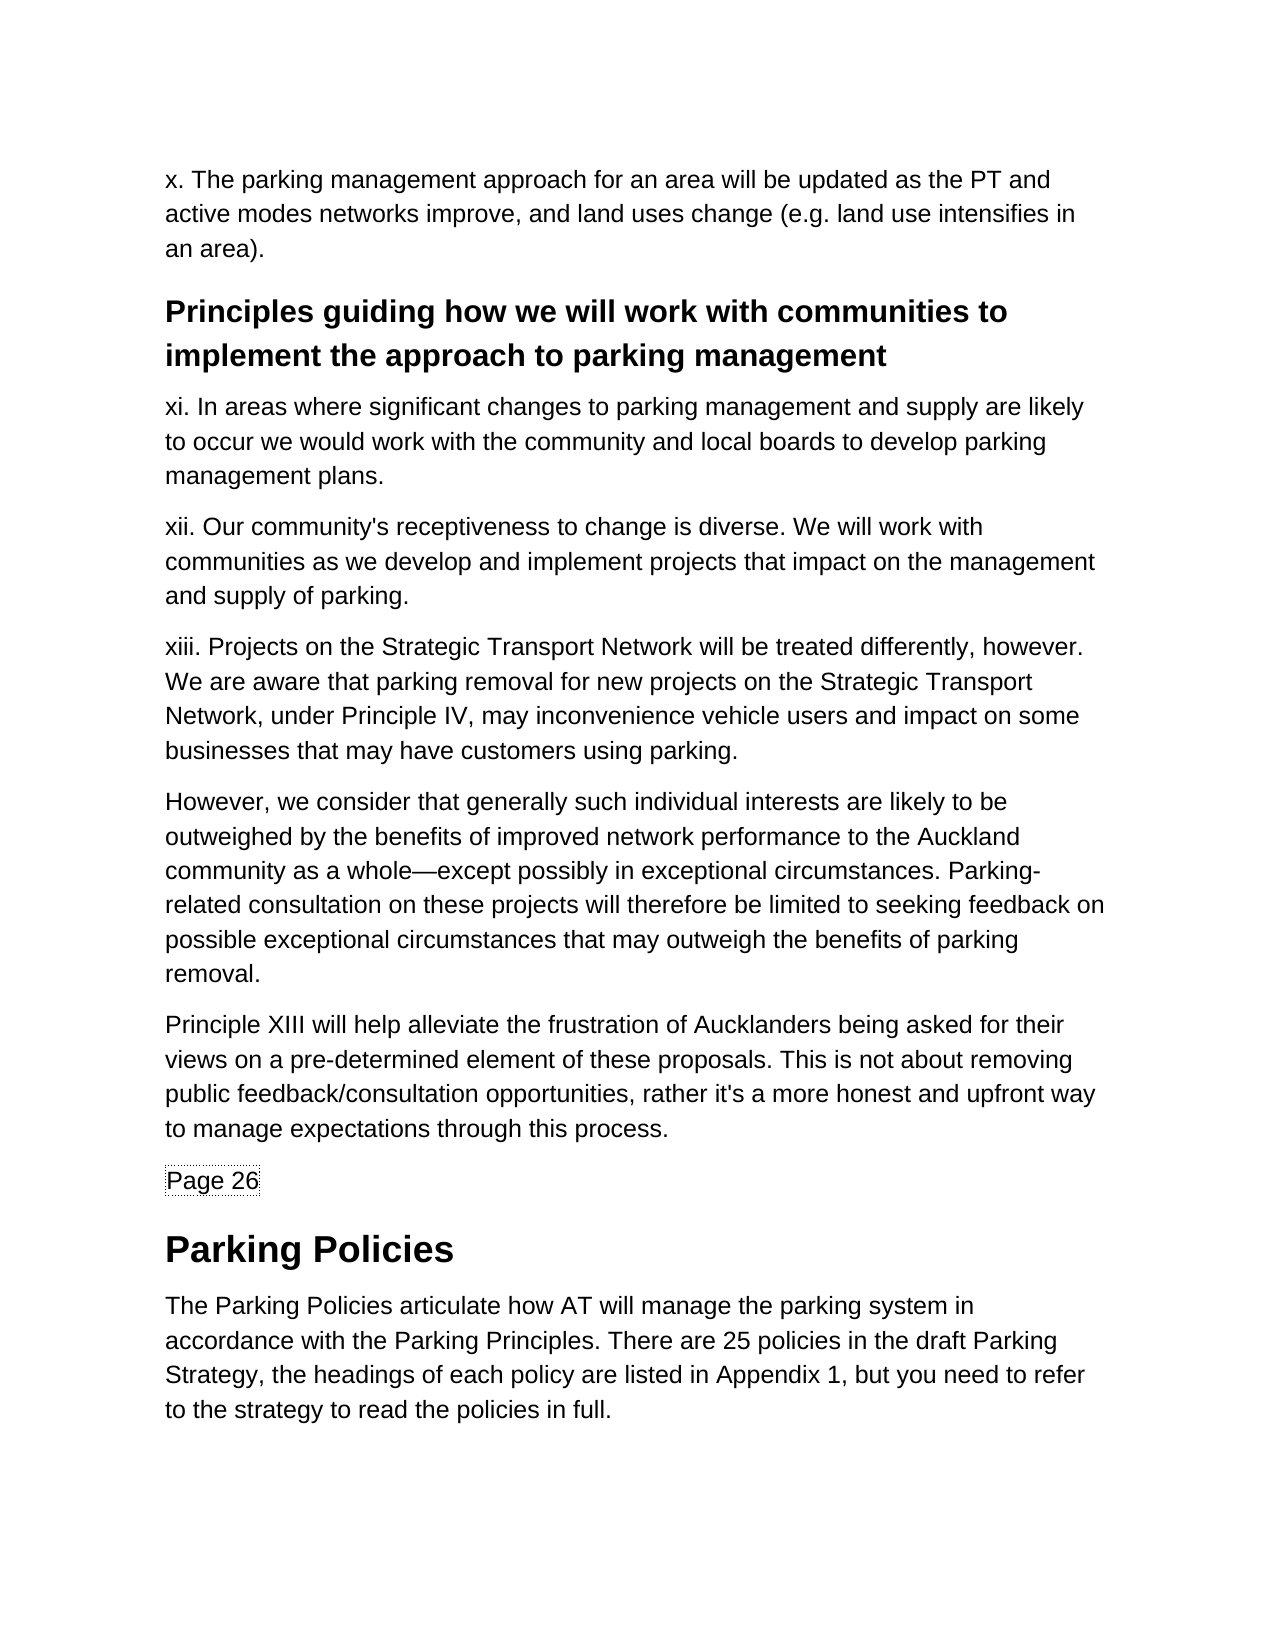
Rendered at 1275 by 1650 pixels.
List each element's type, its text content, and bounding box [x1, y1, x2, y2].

text Page 26 [165, 1165, 1110, 1196]
subtitle Parking Policies [165, 1227, 1110, 1270]
subtitle Principles guiding how we will work with communities to implement the approach to parking management [165, 293, 1110, 372]
text However, we consider that generally such individual interests are likely to be outweighed by the benefits of improved network performance to the Auckland community as a whole—except possibly in exceptional circumstances. Parking-related consultation on these projects will therefore be limited to seeking feedback on possible exceptional circumstances that may outweigh the benefits of parking removal. [165, 787, 1110, 988]
text xii. Our community's receptiveness to change is diverse. We will work with communities as we develop and implement projects that impact on the management and supply of parking. [165, 512, 1110, 610]
text Principle XIII will help alleviate the frustration of Aucklanders being asked for their views on a pre-determined element of these proposals. This is not about removing public feedback/consultation opportunities, rather it's a more honest and upfront way to manage expectations through this process. [165, 1011, 1110, 1143]
text xi. In areas where significant changes to parking management and supply are likely to occur we would work with the community and local boards to develop parking management plans. [165, 392, 1110, 490]
text x. The parking management approach for an area will be updated as the PT and active modes networks improve, and land uses change (e.g. land use intensifies in an area). [165, 165, 1110, 263]
text xiii. Projects on the Strategic Transport Network will be treated differently, however. We are aware that parking removal for new projects on the Strategic Transport Network, under Principle IV, may inconvenience vehicle users and impact on some businesses that may have customers using parking. [165, 632, 1110, 764]
text The Parking Policies articulate how AT will manage the parking system in accordance with the Parking Principles. There are 25 policies in the draft Parking Strategy, the headings of each policy are listed in Appendix 1, but you need to refer to the strategy to read the policies in full. [165, 1291, 1110, 1423]
